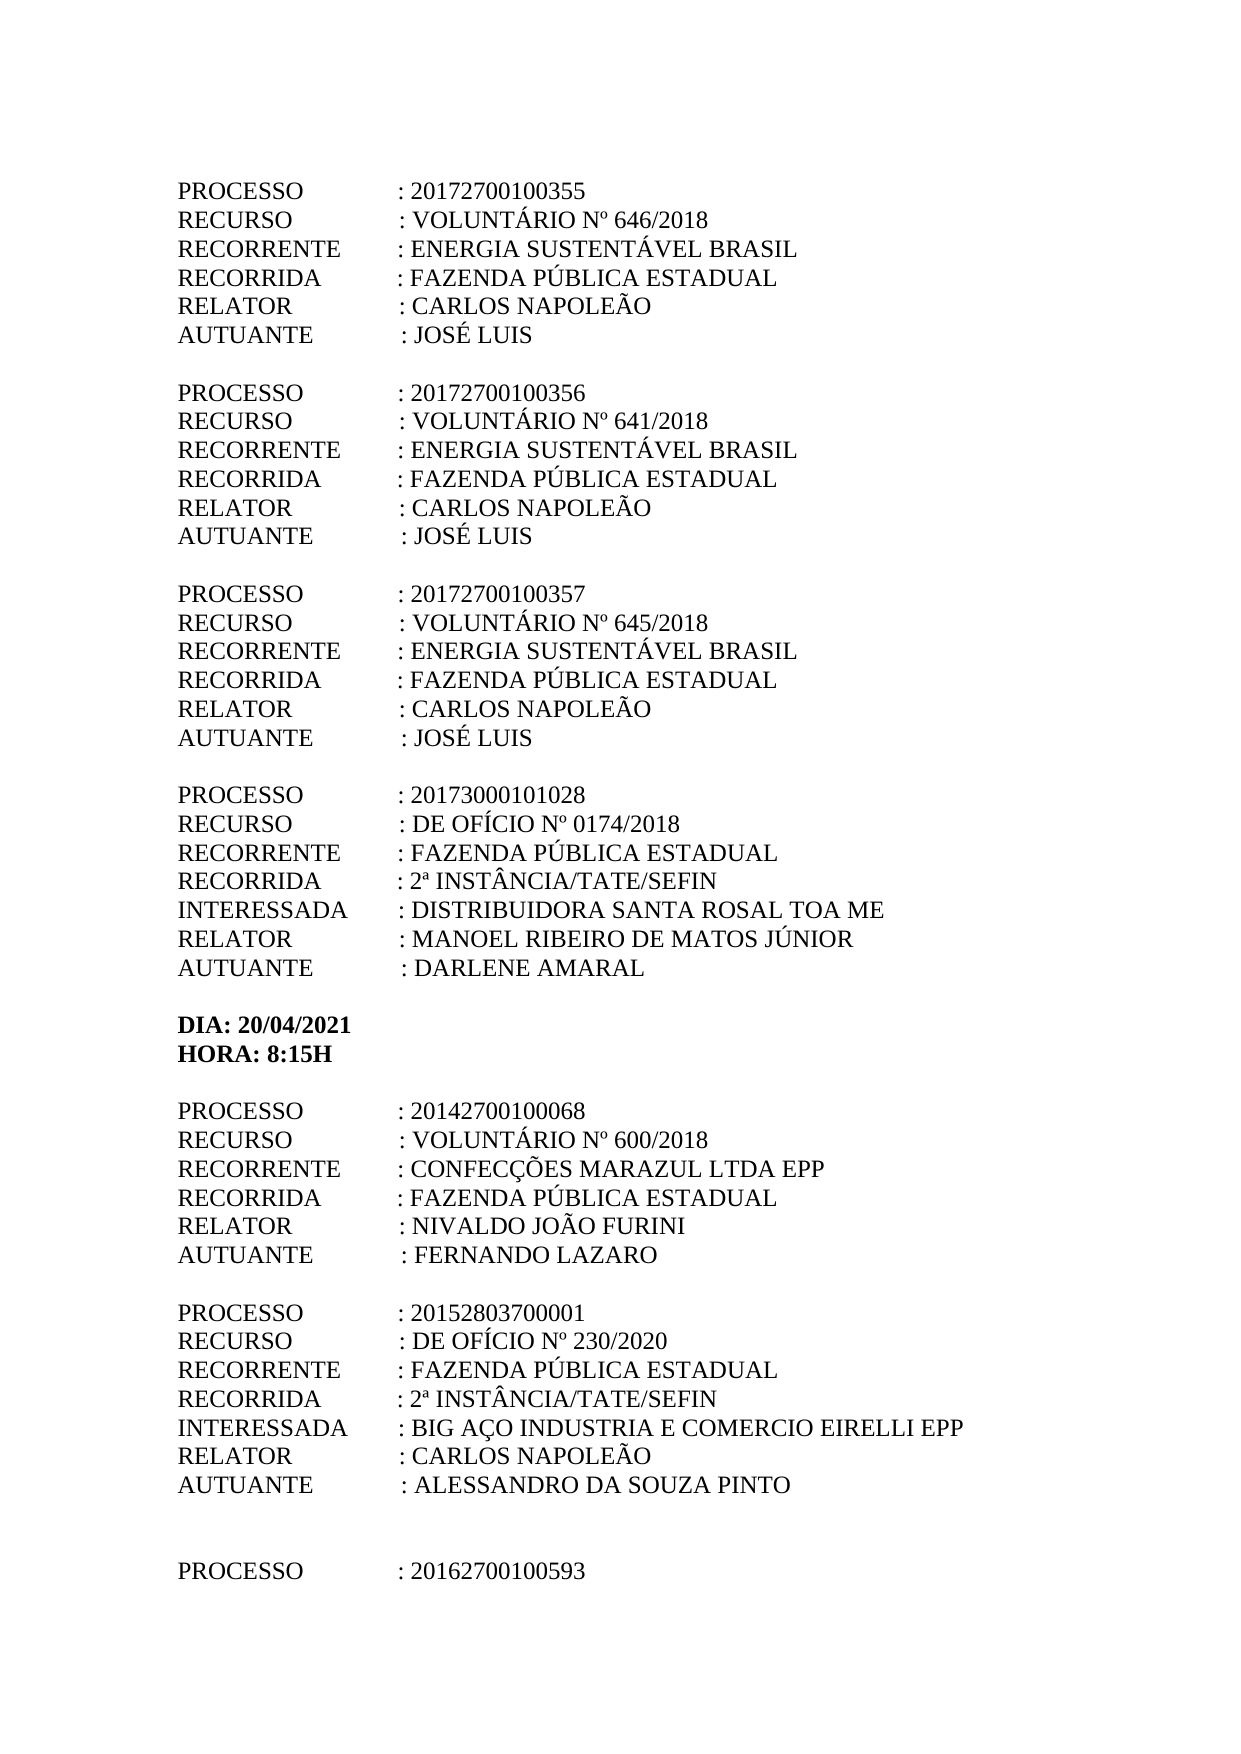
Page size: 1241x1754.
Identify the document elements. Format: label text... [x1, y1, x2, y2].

text RECORRENTE : ENERGIA SUSTENTÁVEL BRASIL [177, 435, 1063, 464]
text RELATOR : CARLOS NAPOLEÃO [177, 291, 1063, 320]
text AUTUANTE : ALESSANDRO DA SOUZA PINTO [177, 1470, 1063, 1499]
text AUTUANTE : JOSÉ LUIS [177, 521, 1063, 550]
text RECURSO : DE OFÍCIO Nº 0174/2018 [177, 809, 1063, 838]
text RECORRENTE : CONFECÇÕES MARAZUL LTDA EPP [177, 1154, 1063, 1183]
text PROCESSO : 20142700100068 [177, 1096, 1063, 1125]
text RECORRIDA : FAZENDA PÚBLICA ESTADUAL [177, 263, 1063, 291]
text RECURSO : VOLUNTÁRIO Nº 645/2018 [177, 608, 1063, 636]
text RECORRENTE : ENERGIA SUSTENTÁVEL BRASIL [177, 636, 1063, 665]
text RECORRENTE : FAZENDA PÚBLICA ESTADUAL [177, 1355, 1063, 1384]
text RECORRENTE : ENERGIA SUSTENTÁVEL BRASIL [177, 234, 1063, 263]
text RECORRIDA : FAZENDA PÚBLICA ESTADUAL [177, 665, 1063, 694]
text RECURSO : VOLUNTÁRIO Nº 641/2018 [177, 406, 1063, 435]
text PROCESSO : 20173000101028 [177, 780, 1063, 809]
text RECORRENTE : FAZENDA PÚBLICA ESTADUAL [177, 838, 1063, 866]
text AUTUANTE : DARLENE AMARAL [177, 953, 1063, 981]
text PROCESSO : 20172700100357 [177, 579, 1063, 608]
text DIA: 20/04/2021 [177, 1010, 1063, 1039]
text RECORRIDA : FAZENDA PÚBLICA ESTADUAL [177, 1183, 1063, 1211]
text PROCESSO : 20152803700001 [177, 1298, 1063, 1326]
text RECURSO : VOLUNTÁRIO Nº 646/2018 [177, 205, 1063, 234]
text PROCESSO : 20172700100355 [177, 176, 1063, 205]
text RELATOR : CARLOS NAPOLEÃO [177, 694, 1063, 723]
text RELATOR : CARLOS NAPOLEÃO [177, 1441, 1063, 1470]
text RECORRIDA : FAZENDA PÚBLICA ESTADUAL [177, 464, 1063, 493]
text PROCESSO : 20172700100356 [177, 378, 1063, 406]
text RECURSO : VOLUNTÁRIO Nº 600/2018 [177, 1125, 1063, 1154]
text INTERESSADA : BIG AÇO INDUSTRIA E COMERCIO EIRELLI EPP [177, 1413, 1063, 1441]
text RECORRIDA : 2ª INSTÂNCIA/TATE/SEFIN [177, 1384, 1063, 1413]
text HORA: 8:15H [177, 1039, 1063, 1068]
text AUTUANTE : JOSÉ LUIS [177, 723, 1063, 751]
text AUTUANTE : JOSÉ LUIS [177, 320, 1063, 349]
text RELATOR : MANOEL RIBEIRO DE MATOS JÚNIOR [177, 924, 1063, 953]
text RELATOR : CARLOS NAPOLEÃO [177, 493, 1063, 521]
text INTERESSADA : DISTRIBUIDORA SANTA ROSAL TOA ME [177, 895, 1063, 924]
text RELATOR : NIVALDO JOÃO FURINI [177, 1211, 1063, 1240]
text AUTUANTE : FERNANDO LAZARO [177, 1240, 1063, 1269]
text RECURSO : DE OFÍCIO Nº 230/2020 [177, 1326, 1063, 1355]
text PROCESSO : 20162700100593 [177, 1556, 1063, 1585]
text RECORRIDA : 2ª INSTÂNCIA/TATE/SEFIN [177, 866, 1063, 895]
